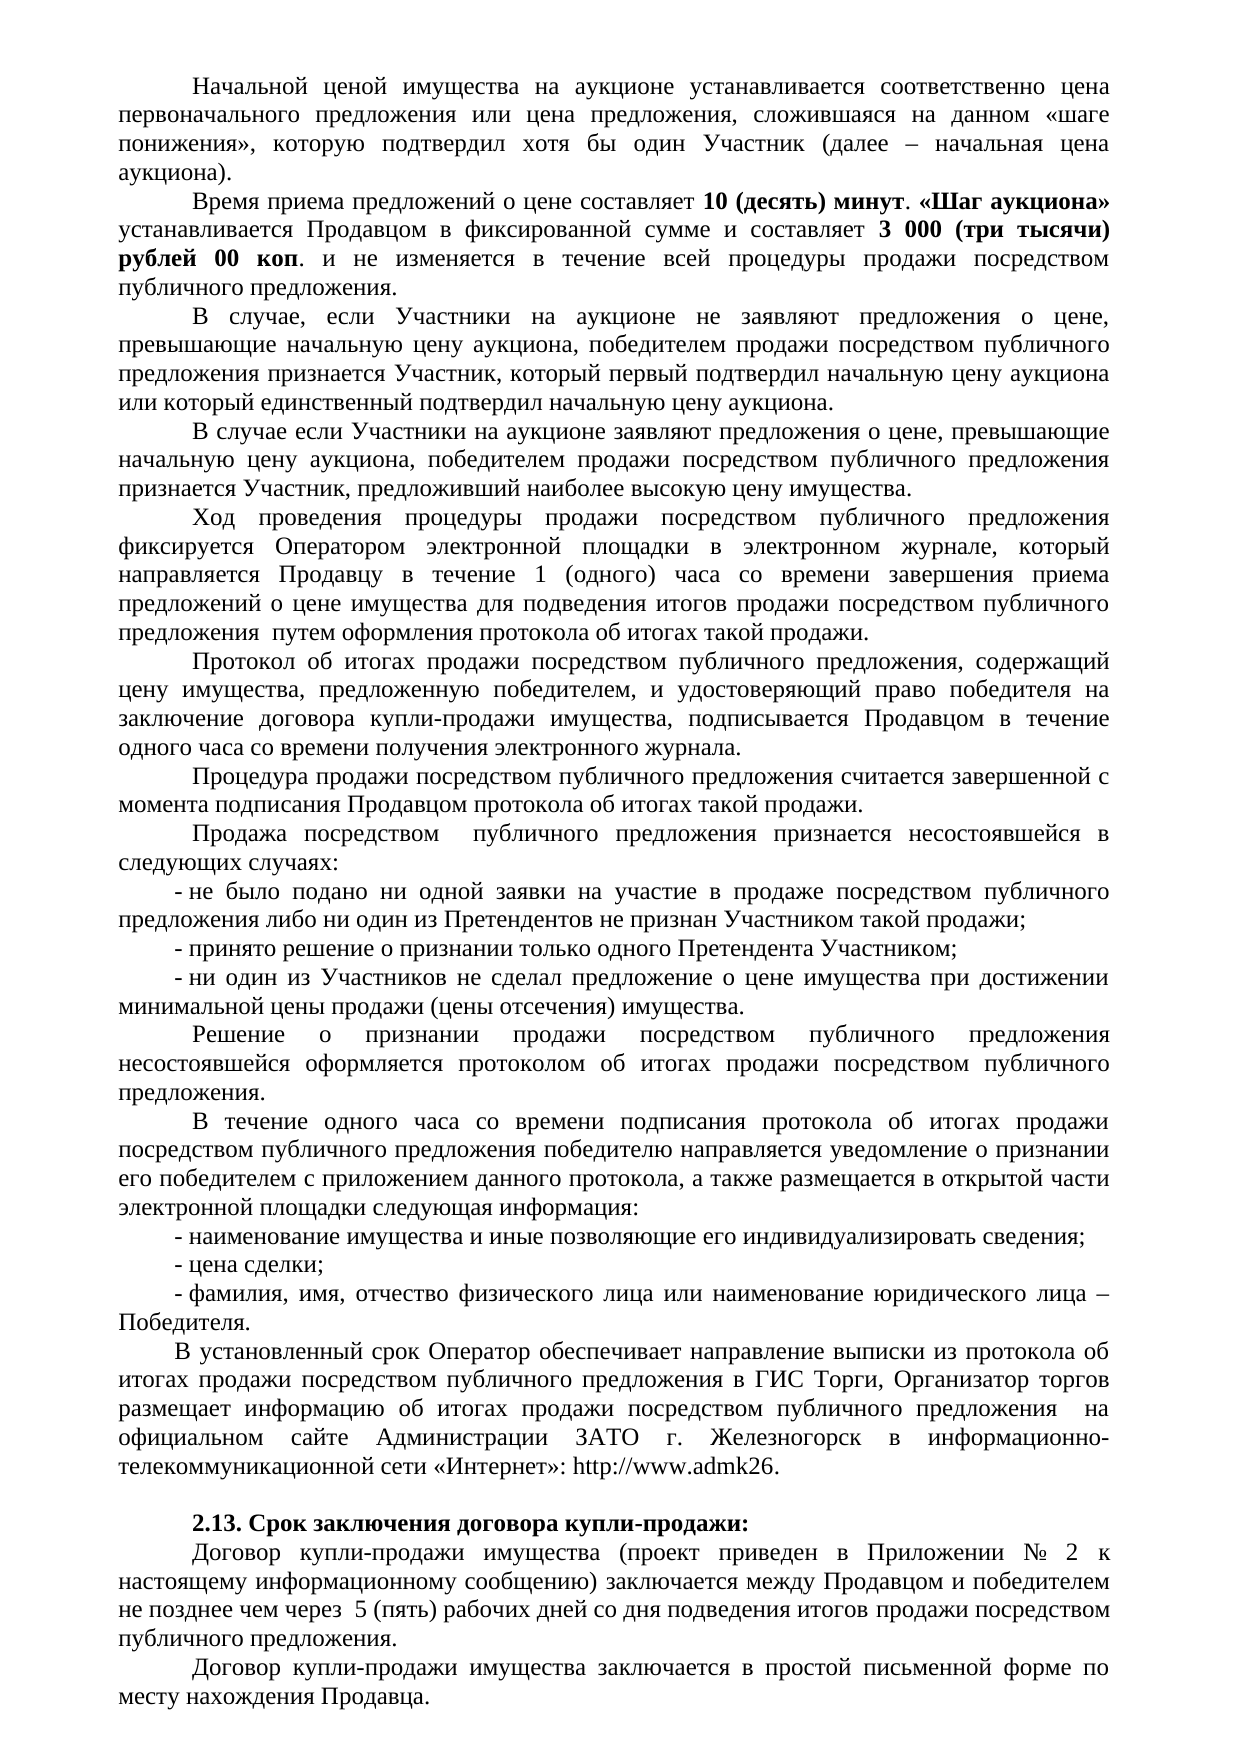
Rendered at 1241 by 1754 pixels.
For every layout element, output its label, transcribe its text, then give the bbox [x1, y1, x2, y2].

text В течение одного часа со времени подписания протокола об итогах продажи посредством публичного предложения победителю направляется уведомление о признании его победителем с приложением данного протокола, а также размещается в открытой части электронной площадки следующая информация: [118, 1106, 1110, 1221]
text Начальной ценой имущества на аукционе устанавливается соответственно цена первоначального предложения или цена предложения, сложившаяся на данном «шаге понижения», которую подтвердил хотя бы один Участник (далее – начальная цена аукциона). [118, 71, 1110, 186]
text Решение о признании продажи посредством публичного предложения несостоявшейся оформляется протоколом об итогах продажи посредством публичного предложения. [118, 1019, 1110, 1106]
text 2.13. Срок заключения договора купли-продажи: [118, 1508, 1110, 1537]
text Протокол об итогах продажи посредством публичного предложения, содержащий цену имущества, предложенную победителем, и удостоверяющий право победителя на заключение договора купли-продажи имущества, подписывается Продавцом в течение одного часа со времени получения электронного журнала. [118, 646, 1110, 761]
text - принято решение о признании только одного Претендента Участником; [118, 933, 1110, 962]
text Договор купли-продажи имущества заключается в простой письменной форме по месту нахождения Продавца. [118, 1652, 1110, 1709]
text Договор купли-продажи имущества (проект приведен в Приложении № 2 к настоящему информационному сообщению) заключается между Продавцом и победителем не позднее чем через 5 (пять) рабочих дней со дня подведения итогов продажи посредством публичного предложения. [118, 1537, 1110, 1652]
text - ни один из Участников не сделал предложение о цене имущества при достижении минимальной цены продажи (цены отсечения) имущества. [118, 962, 1110, 1019]
text - не было подано ни одной заявки на участие в продаже посредством публичного предложения либо ни один из Претендентов не признан Участником такой продажи; [118, 876, 1110, 933]
text Процедура продажи посредством публичного предложения считается завершенной с момента подписания Продавцом протокола об итогах такой продажи. [118, 761, 1110, 818]
text - фамилия, имя, отчество физического лица или наименование юридического лица – Победителя. [118, 1278, 1110, 1336]
text Ход проведения процедуры продажи посредством публичного предложения фиксируется Оператором электронной площадки в электронном журнале, который направляется Продавцу в течение 1 (одного) часа со времени завершения приема предложений о цене имущества для подведения итогов продажи посредством публичного предложения путем оформления протокола об итогах такой продажи. [118, 502, 1110, 646]
text Продажа посредством публичного предложения признается несостоявшейся в следующих случаях: [118, 818, 1110, 876]
text В установленный срок Оператор обеспечивает направление выписки из протокола об итогах продажи посредством публичного предложения в ГИС Торги, Организатор торгов размещает информацию об итогах продажи посредством публичного предложения на официальном сайте Администрации ЗАТО г. Железногорск в информационно-телекоммуникационной сети «Интернет»: http://www.admk26. [118, 1336, 1110, 1479]
text Время приема предложений о цене составляет 10 (десять) минут. «Шаг аукциона» устанавливается Продавцом в фиксированной сумме и составляет 3 000 (три тысячи) рублей 00 коп. и не изменяется в течение всей процедуры продажи посредством публичного предложения. [118, 186, 1110, 301]
text - цена сделки; [118, 1249, 1110, 1278]
text В случае если Участники на аукционе заявляют предложения о цене, превышающие начальную цену аукциона, победителем продажи посредством публичного предложения признается Участник, предложивший наиболее высокую цену имущества. [118, 416, 1110, 502]
text - наименование имущества и иные позволяющие его индивидуализировать сведения; [118, 1221, 1110, 1249]
text В случае, если Участники на аукционе не заявляют предложения о цене, превышающие начальную цену аукциона, победителем продажи посредством публичного предложения признается Участник, который первый подтвердил начальную цену аукциона или который единственный подтвердил начальную цену аукциона. [118, 301, 1110, 416]
